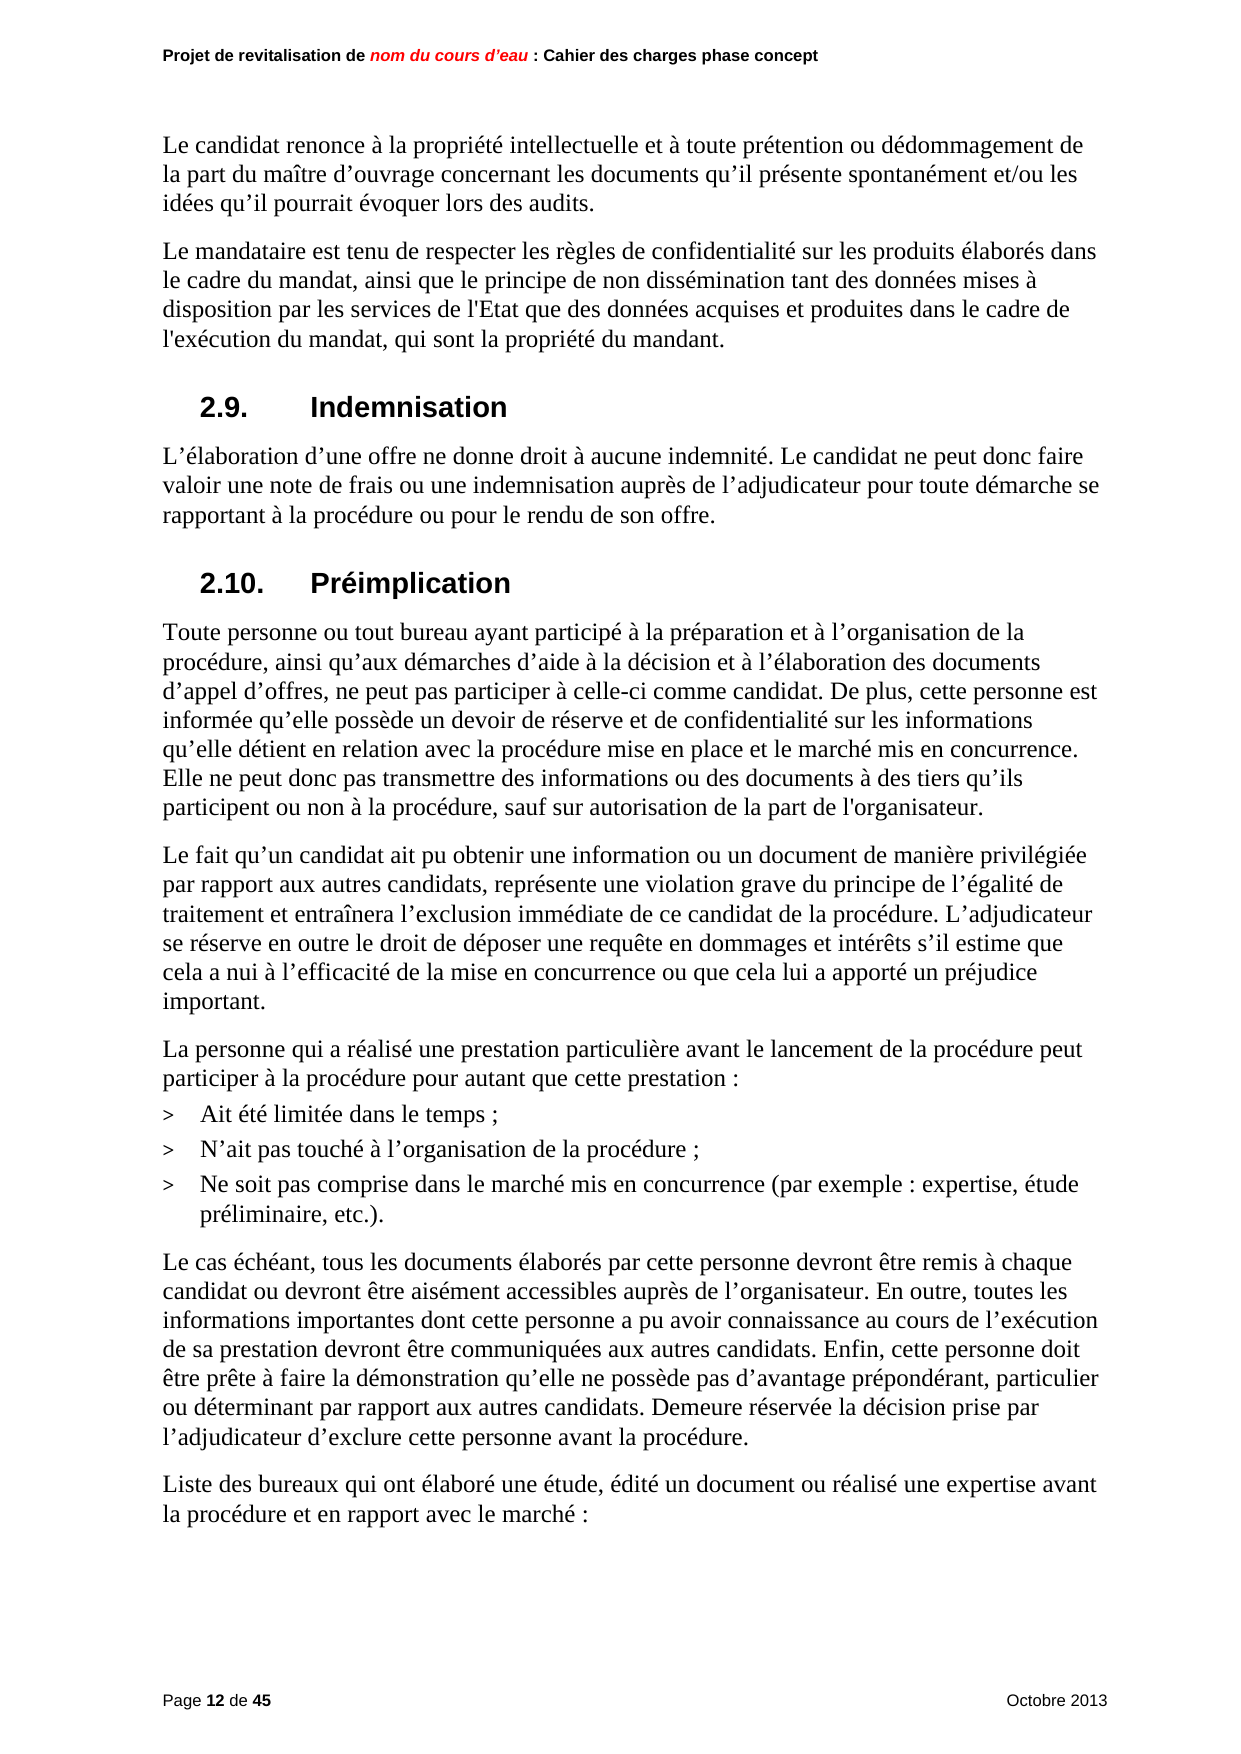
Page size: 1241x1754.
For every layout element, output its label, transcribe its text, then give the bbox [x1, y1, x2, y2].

text L’élaboration d’une offre ne donne droit à aucune indemnité. Le candidat ne peut donc faire valoir une note de frais ou une indemnisation auprès de l’adjudicateur pour toute démarche se rapportant à la procédure ou pour le rendu de son offre. [162, 441, 1107, 529]
text Ait été limitée dans le temps ; [162, 1099, 1107, 1128]
text Toute personne ou tout bureau ayant participé à la préparation et à l’organisation de la procédure, ainsi qu’aux démarches d’aide à la décision et à l’élaboration des documents d’appel d’offres, ne peut pas participer à celle-ci comme candidat. De plus, cette personne est informée qu’elle possède un devoir de réserve et de confidentialité sur les informations qu’elle détient en relation avec la procédure mise en place et le marché mis en concurrence. Elle ne peut donc pas transmettre des informations ou des documents à des tiers qu’ils participent ou non à la procédure, sauf sur autorisation de la part de l'organisateur. [162, 617, 1107, 822]
subtitle Préimplication [199, 566, 1107, 600]
text Le mandataire est tenu de respecter les règles de confidentialité sur les produits élaborés dans le cadre du mandat, ainsi que le principe de non dissémination tant des données mises à disposition par les services de l'Etat que des données acquises et produites dans le cadre de l'exécution du mandat, qui sont la propriété du mandant. [162, 236, 1107, 353]
text Liste des bureaux qui ont élaboré une étude, édité un document ou réalisé une expertise avant la procédure et en rapport avec le marché : [162, 1469, 1107, 1528]
subtitle Indemnisation [199, 390, 1107, 424]
text N’ait pas touché à l’organisation de la procédure ; [162, 1134, 1107, 1163]
text Ne soit pas comprise dans le marché mis en concurrence (par exemple : expertise, étude préliminaire, etc.). [162, 1169, 1107, 1228]
text Le candidat renonce à la propriété intellectuelle et à toute prétention ou dédommagement de la part du maître d’ouvrage concernant les documents qu’il présente spontanément et/ou les idées qu’il pourrait évoquer lors des audits. [162, 130, 1107, 217]
text Le cas échéant, tous les documents élaborés par cette personne devront être remis à chaque candidat ou devront être aisément accessibles auprès de l’organisateur. En outre, toutes les informations importantes dont cette personne a pu avoir connaissance au cours de l’exécution de sa prestation devront être communiquées aux autres candidats. Enfin, cette personne doit être prête à faire la démonstration qu’elle ne possède pas d’avantage prépondérant, particulier ou déterminant par rapport aux autres candidats. Demeure réservée la décision prise par l’adjudicateur d’exclure cette personne avant la procédure. [162, 1247, 1107, 1451]
text Le fait qu’un candidat ait pu obtenir une information ou un document de manière privilégiée par rapport aux autres candidats, représente une violation grave du principe de l’égalité de traitement et entraînera l’exclusion immédiate de ce candidat de la procédure. L’adjudicateur se réserve en outre le droit de déposer une requête en dommages et intérêts s’il estime que cela a nui à l’efficacité de la mise en concurrence ou que cela lui a apporté un préjudice important. [162, 840, 1107, 1015]
text La personne qui a réalisé une prestation particulière avant le lancement de la procédure peut participer à la procédure pour autant que cette prestation : [162, 1034, 1107, 1092]
